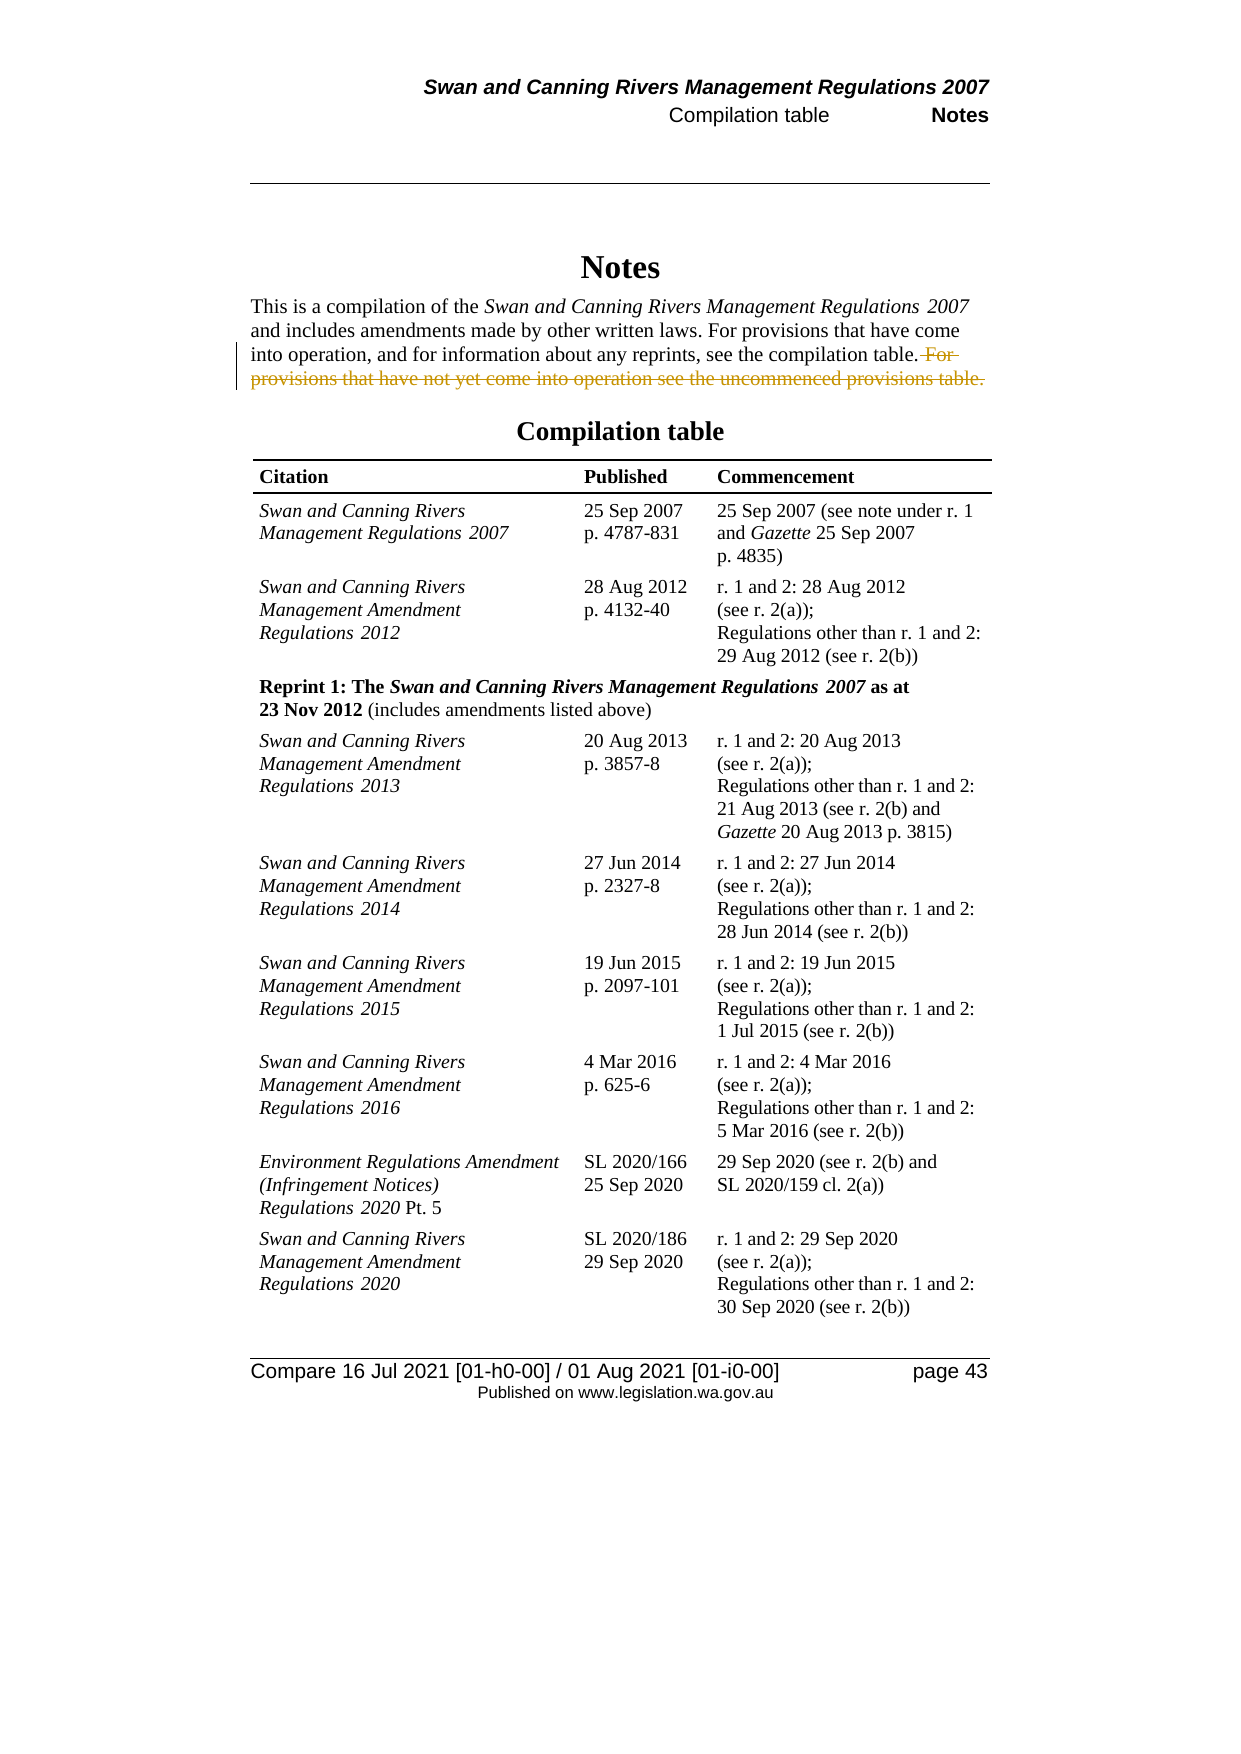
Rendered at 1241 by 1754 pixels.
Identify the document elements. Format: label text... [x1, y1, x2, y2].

table_cell Swan and Canning Rivers Management Amendment Regulations 2013 [253, 725, 578, 847]
table_cell Swan and Canning Rivers Management Amendment Regulations 2014 [253, 847, 578, 947]
table_header Commencement [711, 461, 992, 492]
table_cell 29 Sep 2020 (see r. 2(b) and SL 2020/159 cl. 2(a)) [711, 1146, 992, 1223]
table_cell Swan and Canning Rivers Management Amendment Regulations 2016 [253, 1046, 578, 1146]
table_cell r. 1 and 2: 28 Aug 2012 (see r. 2(a)); Regulations other than r. 1 and 2: 29 Aug 2012 (see r. 2(b)) [711, 571, 992, 671]
table_cell 4 Mar 2016 p. 625-6 [578, 1046, 711, 1146]
table_cell 27 Jun 2014 p. 2327-8 [578, 847, 711, 947]
table_cell Swan and Canning Rivers Management Regulations 2007 [253, 494, 578, 571]
table_cell r. 1 and 2: 19 Jun 2015 (see r. 2(a)); Regulations other than r. 1 and 2: 1 Jul 2015 (see r. 2(b)) [711, 947, 992, 1046]
table_cell 28 Aug 2012 p. 4132-40 [578, 571, 711, 671]
table_cell Reprint 1: The Swan and Canning Rivers Management Regulations 2007 as at 23 Nov 2012 (includes amendments listed above) [253, 671, 992, 725]
table_cell SL 2020/166 25 Sep 2020 [578, 1146, 711, 1223]
table_cell r. 1 and 2: 4 Mar 2016 (see r. 2(a)); Regulations other than r. 1 and 2: 5 Mar 2016 (see r. 2(b)) [711, 1046, 992, 1146]
table_cell 25 Sep 2007 p. 4787-831 [578, 494, 711, 571]
table_cell r. 1 and 2: 20 Aug 2013 (see r. 2(a)); Regulations other than r. 1 and 2: 21 Aug 2013 (see r. 2(b) and Gazette 20 Aug 2013 p. 3815) [711, 725, 992, 847]
table_cell Environment Regulations Amendment (Infringement Notices) Regulations 2020 Pt. 5 [253, 1146, 578, 1223]
table_header Published [578, 461, 711, 492]
table_cell 25 Sep 2007 (see note under r. 1 and Gazette 25 Sep 2007 p. 4835) [711, 494, 992, 571]
subtitle Notes [250, 247, 990, 286]
table_header Citation [253, 461, 578, 492]
text This is a compilation of the Swan and Canning Rivers Management Regulations 2007 and includes amendments made by other written laws. For provisions that have come into operation, and for information about any reprints, see the compilation table. [250, 294, 990, 390]
subtitle Compilation table [250, 415, 990, 447]
table_cell Swan and Canning Rivers Management Amendment Regulations 2015 [253, 947, 578, 1046]
table_cell SL 2020/186 29 Sep 2020 [578, 1223, 711, 1322]
table_cell r. 1 and 2: 29 Sep 2020 (see r. 2(a)); Regulations other than r. 1 and 2: 30 Sep 2020 (see r. 2(b)) [711, 1223, 992, 1322]
table_cell 19 Jun 2015 p. 2097-101 [578, 947, 711, 1046]
table_cell 20 Aug 2013 p. 3857-8 [578, 725, 711, 847]
table_cell Swan and Canning Rivers Management Amendment Regulations 2012 [253, 571, 578, 671]
table_cell Swan and Canning Rivers Management Amendment Regulations 2020 [253, 1223, 578, 1322]
table_cell r. 1 and 2: 27 Jun 2014 (see r. 2(a)); Regulations other than r. 1 and 2: 28 Jun 2014 (see r. 2(b)) [711, 847, 992, 947]
